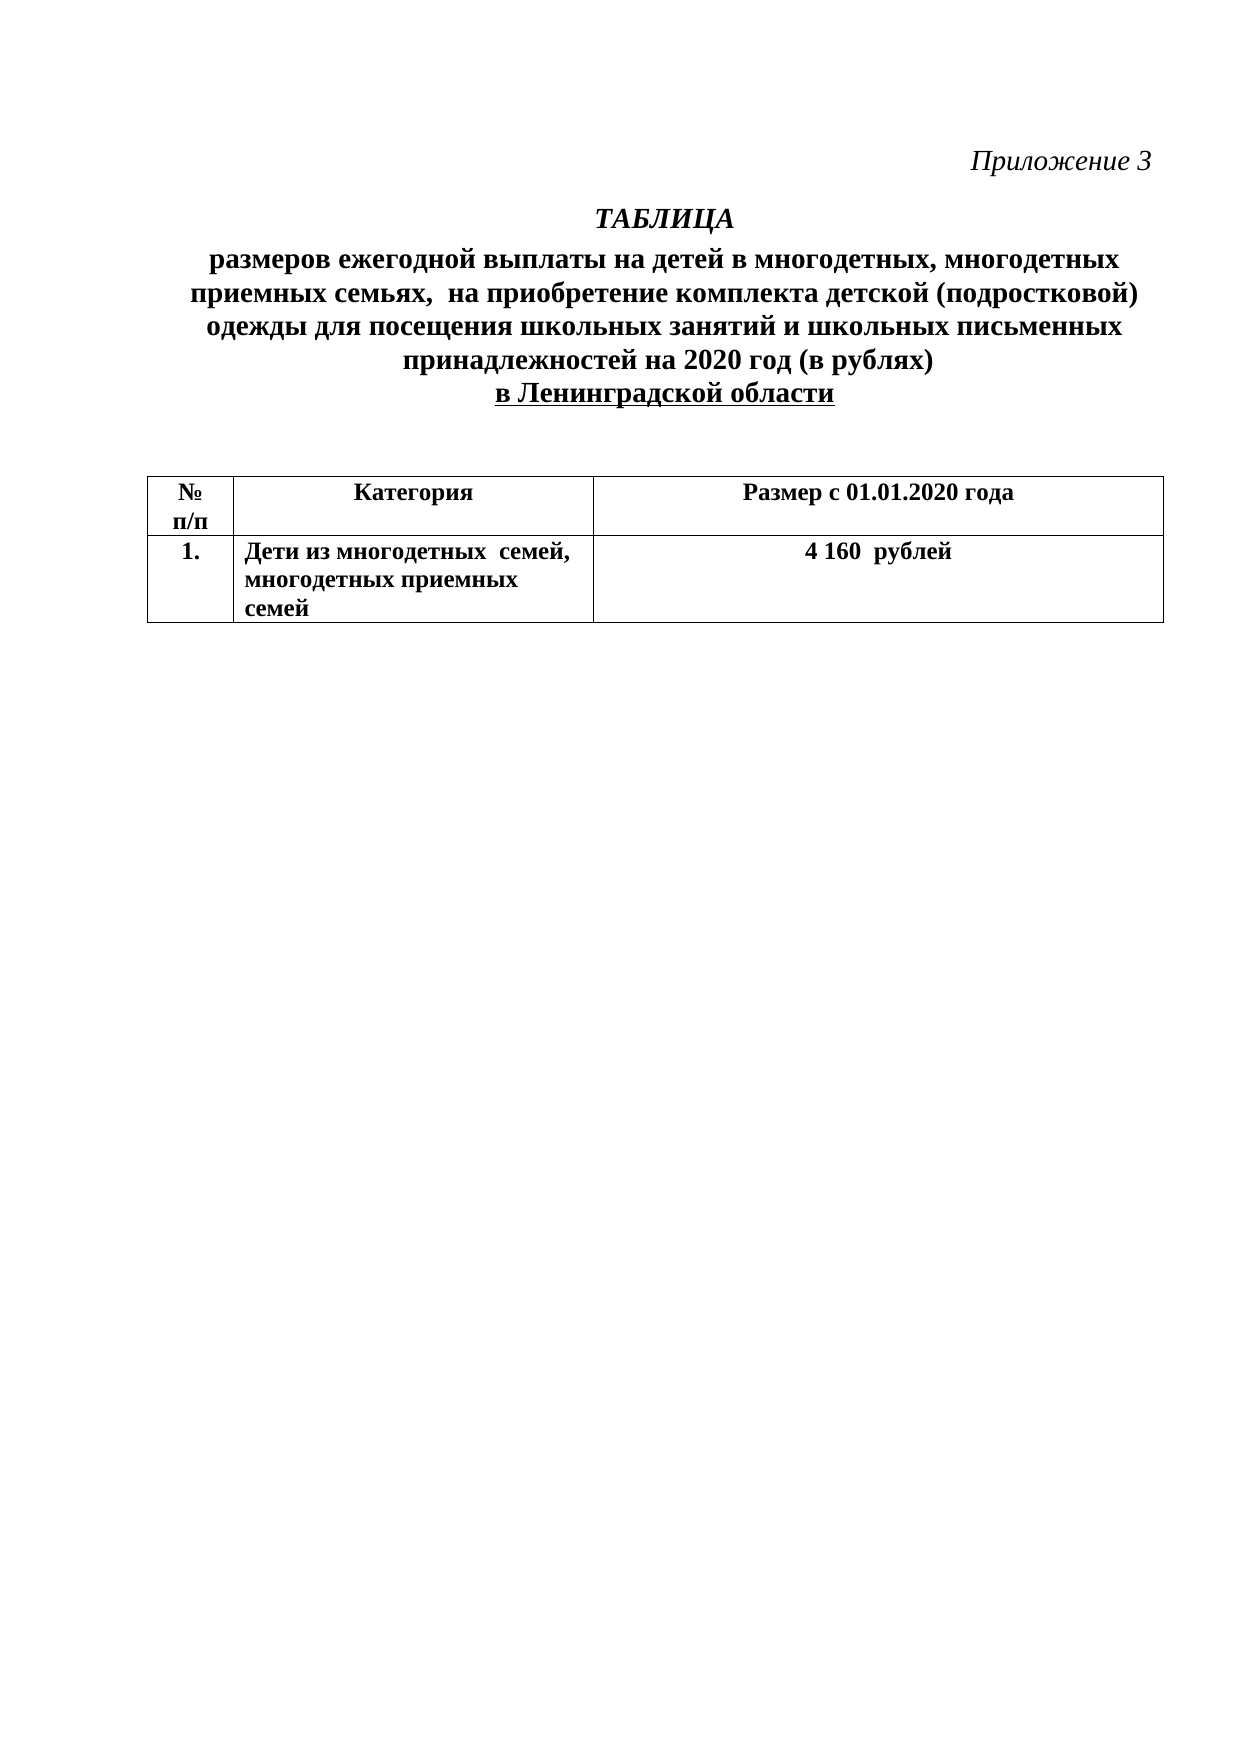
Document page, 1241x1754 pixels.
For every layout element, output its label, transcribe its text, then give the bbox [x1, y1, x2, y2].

table_cell 4 160 рублей [594, 536, 1163, 622]
table_cell 1. [148, 536, 233, 622]
table_header № п/п [148, 477, 233, 535]
table_header Размер с 01.01.2020 года [594, 477, 1163, 535]
table_cell Дети из многодетных семей, многодетных приемных семей [234, 536, 593, 622]
table_header Категория [234, 477, 593, 535]
text ТАБЛИЦА [177, 202, 1152, 235]
text принадлежностей на 2020 год (в рублях) [177, 342, 1152, 376]
text в Ленинградской области [177, 376, 1152, 409]
text Приложение 3 [177, 143, 1152, 177]
text размеров ежегодной выплаты на детей в многодетных, многодетных приемных семьях, на приобретение комплекта детской (подростковой) одежды для посещения школьных занятий и школьных письменных [177, 241, 1152, 342]
